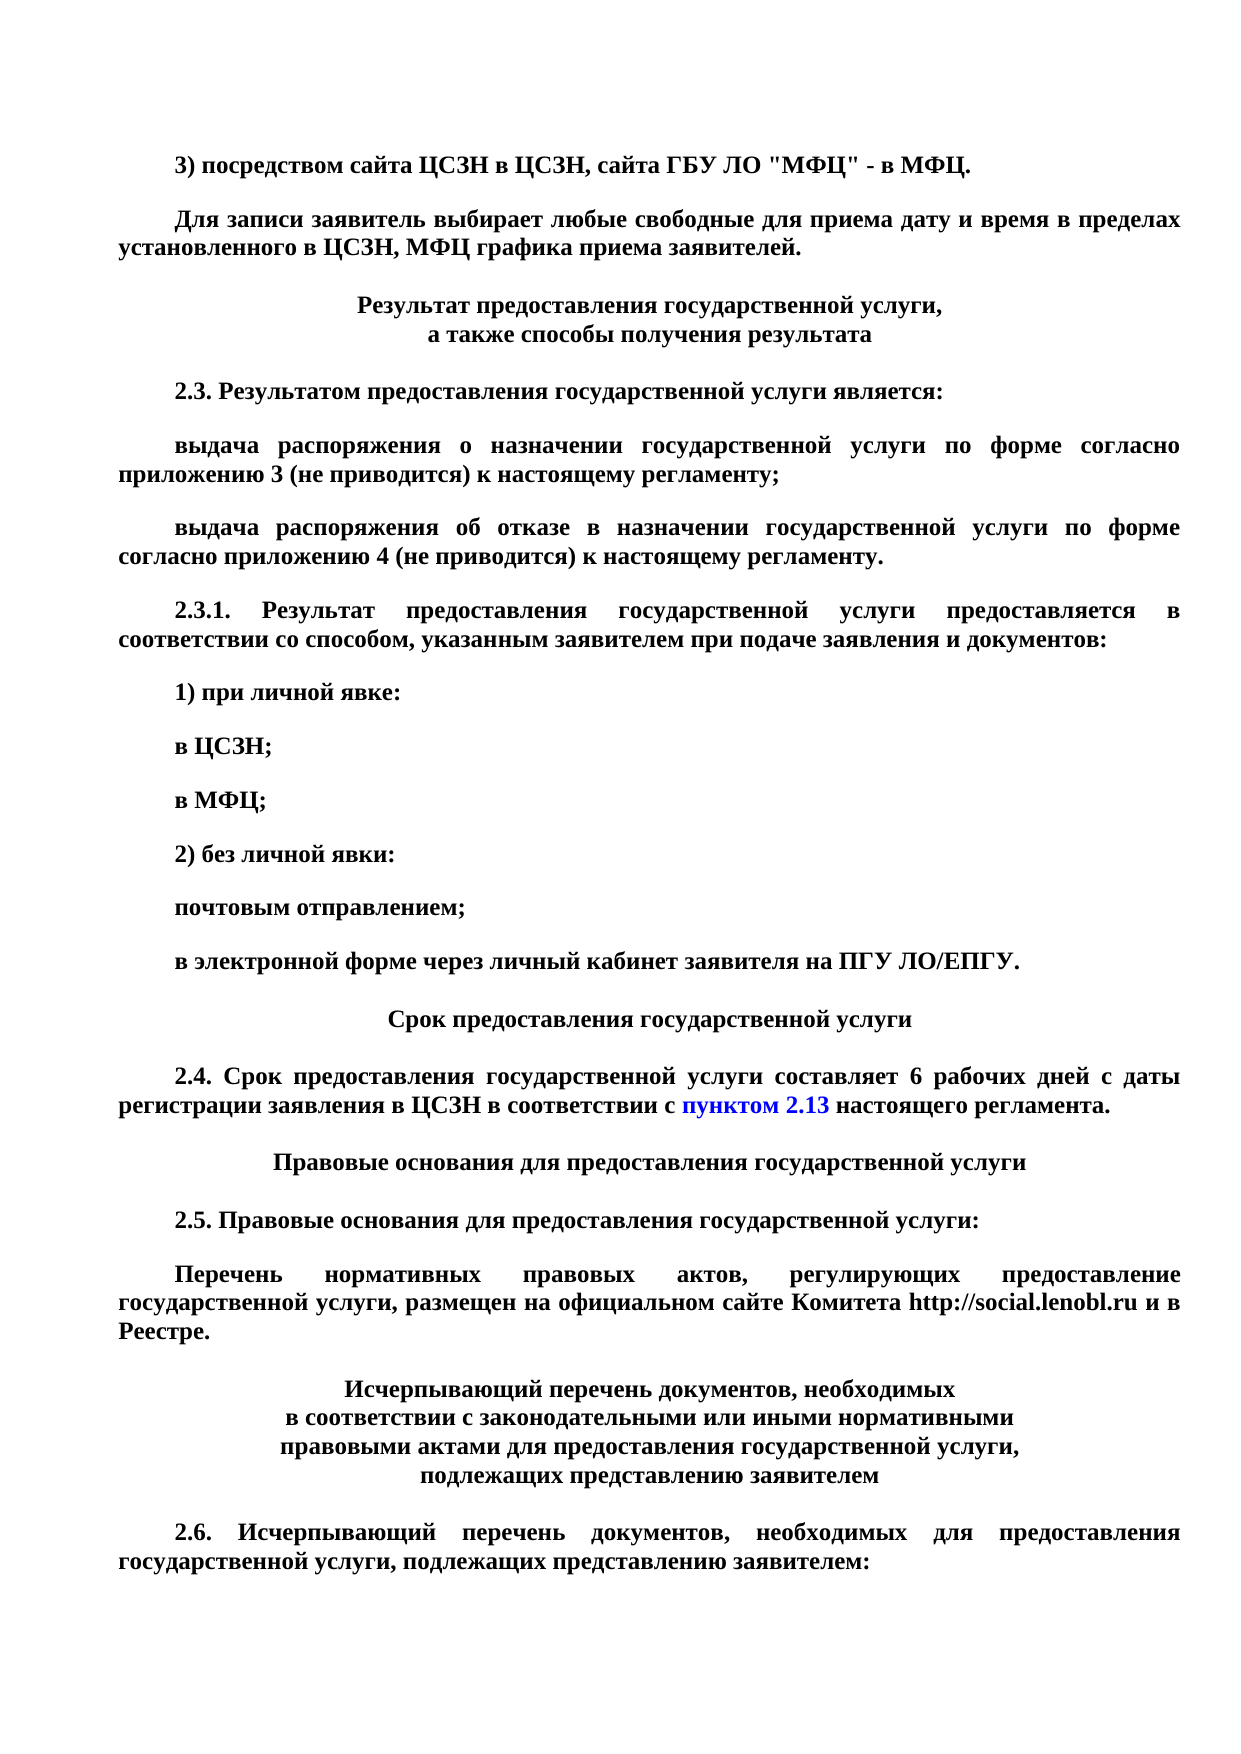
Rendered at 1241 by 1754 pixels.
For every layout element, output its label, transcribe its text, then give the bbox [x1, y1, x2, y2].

text почтовым отправлением; [118, 892, 1181, 921]
text выдача распоряжения об отказе в назначении государственной услуги по форме согласно приложению 4 (не приводится) к настоящему регламенту. [118, 512, 1181, 570]
text в электронной форме через личный кабинет заявителя на ПГУ ЛО/ЕПГУ. [118, 946, 1181, 975]
text в соответствии с законодательными или иными нормативными [118, 1402, 1181, 1431]
text в МФЦ; [118, 785, 1181, 814]
text подлежащих представлению заявителем [118, 1460, 1181, 1489]
text выдача распоряжения о назначении государственной услуги по форме согласно приложению 3 (не приводится) к настоящему регламенту; [118, 430, 1181, 487]
text Перечень нормативных правовых актов, регулирующих предоставление государственной услуги, размещен на официальном сайте Комитета http://social.lenobl.ru и в Реестре. [118, 1259, 1181, 1345]
text Правовые основания для предоставления государственной услуги [118, 1147, 1181, 1176]
text 3) посредством сайта ЦСЗН в ЦСЗН, сайта ГБУ ЛО "МФЦ" - в МФЦ. [118, 150, 1181, 179]
text 2.4. Срок предоставления государственной услуги составляет 6 рабочих дней с даты регистрации заявления в ЦСЗН в соответствии с пунктом 2.13 настоящего регламента. [118, 1061, 1181, 1119]
text в ЦСЗН; [118, 731, 1181, 760]
text 2.6. Исчерпывающий перечень документов, необходимых для предоставления государственной услуги, подлежащих представлению заявителем: [118, 1517, 1181, 1575]
text 2.5. Правовые основания для предоставления государственной услуги: [118, 1205, 1181, 1234]
text Срок предоставления государственной услуги [118, 1004, 1181, 1032]
text а также способы получения результата [118, 319, 1181, 347]
text Исчерпывающий перечень документов, необходимых [118, 1374, 1181, 1402]
text 2) без личной явки: [118, 839, 1181, 867]
text Результат предоставления государственной услуги, [118, 290, 1181, 319]
text 2.3.1. Результат предоставления государственной услуги предоставляется в соответствии со способом, указанным заявителем при подаче заявления и документов: [118, 595, 1181, 652]
text 1) при личной явке: [118, 677, 1181, 706]
text Для записи заявитель выбирает любые свободные для приема дату и время в пределах установленного в ЦСЗН, МФЦ графика приема заявителей. [118, 204, 1181, 261]
text правовыми актами для предоставления государственной услуги, [118, 1431, 1181, 1460]
text 2.3. Результатом предоставления государственной услуги является: [118, 376, 1181, 405]
